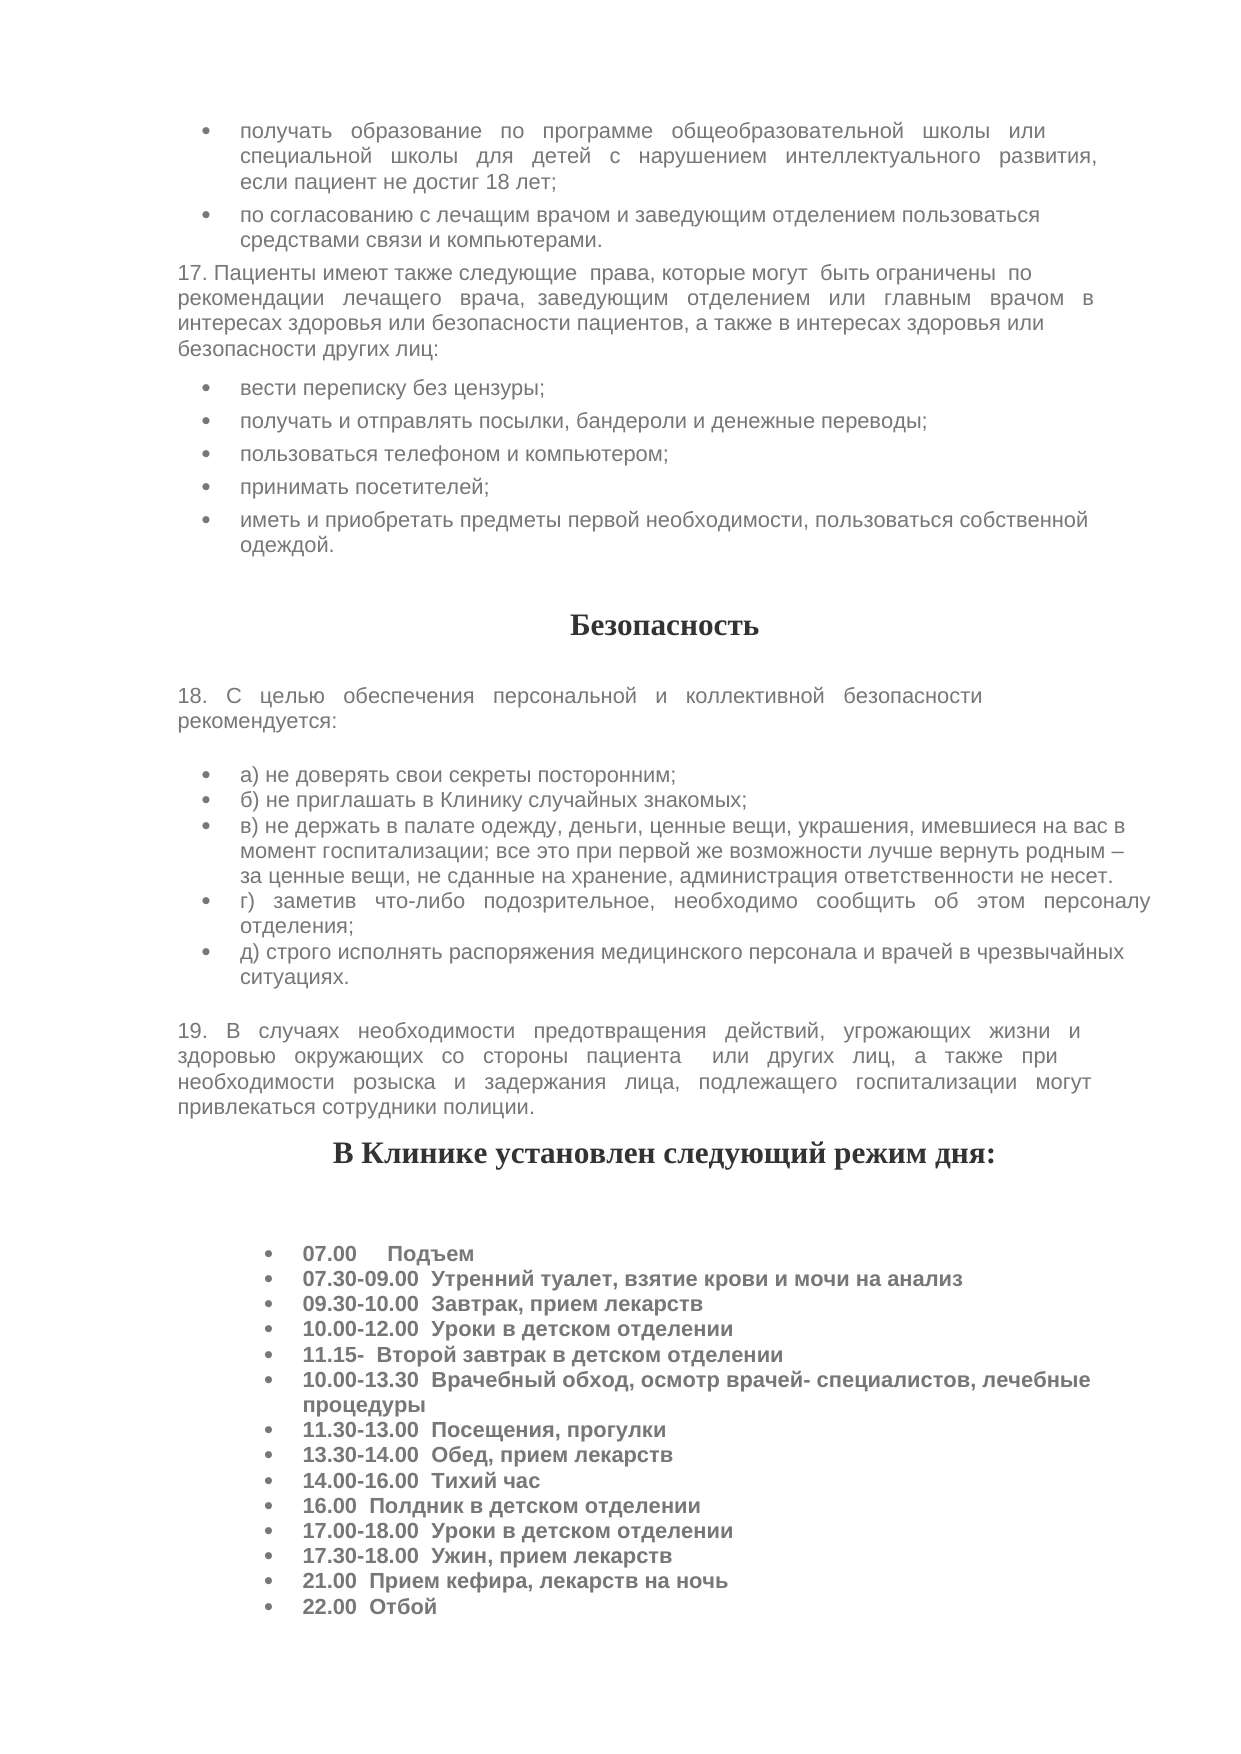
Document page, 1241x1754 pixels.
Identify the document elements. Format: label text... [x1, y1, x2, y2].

list получать и отправлять посылки, бандероли и денежные переводы; [202, 408, 1152, 433]
text 19. В случаях необходимости предотвращения действий, угрожающих жизни и здоровью окружающих со стороны пациента или других лиц, а также при необходимости розыска и задержания лица, подлежащего госпитализации могут привлекаться сотрудники полиции. [177, 1018, 1152, 1119]
list принимать посетителей; [202, 474, 1152, 499]
list 11.15- Второй завтрак в детском отделении [265, 1341, 1152, 1367]
list иметь и приобретать предметы первой необходимости, пользоваться собственной одеждой. [202, 507, 1152, 557]
list 10.00-12.00 Уроки в детском отделении [265, 1316, 1152, 1341]
list вести переписку без цензуры; [202, 375, 1152, 400]
text 17. Пациенты имеют также следующие права, которые могут быть ограничены по рекомендации лечащего врача, заведующим отделением или главным врачом в интересах здоровья или безопасности пациентов, а также в интересах здоровья или безопасности других лиц: [177, 260, 1152, 361]
list по согласованию с лечащим врачом и заведующим отделением пользоваться средствами связи и компьютерами. [202, 202, 1152, 252]
list 17.00-18.00 Уроки в детском отделении [265, 1518, 1152, 1543]
list б) не приглашать в Клинику случайных знакомых; [202, 787, 1152, 813]
list в) не держать в палате одежду, деньги, ценные вещи, украшения, имевшиеся на вас в момент госпитализации; все это при первой же возможности лучше вернуть родным – за ценные вещи, не сданные на хранение, администрация ответственности не несет. [202, 813, 1152, 888]
list г) заметив что-либо подозрительное, необходимо сообщить об этом персоналу отделения; [202, 888, 1152, 939]
list 07.00 Подъем [265, 1241, 1152, 1266]
list 17.30-18.00 Ужин, прием лекарств [265, 1543, 1152, 1568]
list 16.00 Полдник в детском отделении [265, 1493, 1152, 1518]
list пользоваться телефоном и компьютером; [202, 441, 1152, 466]
text В Клинике установлен следующий режим дня: [177, 1135, 1152, 1171]
text 18. С целью обеспечения персональной и коллективной безопасности рекомендуется: [177, 657, 1152, 733]
list 22.00 Отбой [265, 1593, 1152, 1619]
list 21.00 Прием кефира, лекарств на ночь [265, 1568, 1152, 1593]
text Безопасность [177, 606, 1152, 642]
list получать образование по программе общеобразовательной школы или специальной школы для детей с нарушением интеллектуального развития, если пациент не достиг 18 лет; [202, 118, 1152, 194]
list 09.30-10.00 Завтрак, прием лекарств [265, 1291, 1152, 1316]
list 10.00-13.30 Врачебный обход, осмотр врачей- специалистов, лечебные процедуры [265, 1367, 1152, 1417]
list д) строго исполнять распоряжения медицинского персонала и врачей в чрезвычайных ситуациях. [202, 939, 1152, 989]
list а) не доверять свои секреты посторонним; [202, 762, 1152, 787]
list 07.30-09.00 Утренний туалет, взятие крови и мочи на анализ [265, 1266, 1152, 1291]
list 14.00-16.00 Тихий час [265, 1467, 1152, 1493]
list 11.30-13.00 Посещения, прогулки [265, 1417, 1152, 1442]
list 13.30-14.00 Обед, прием лекарств [265, 1442, 1152, 1467]
